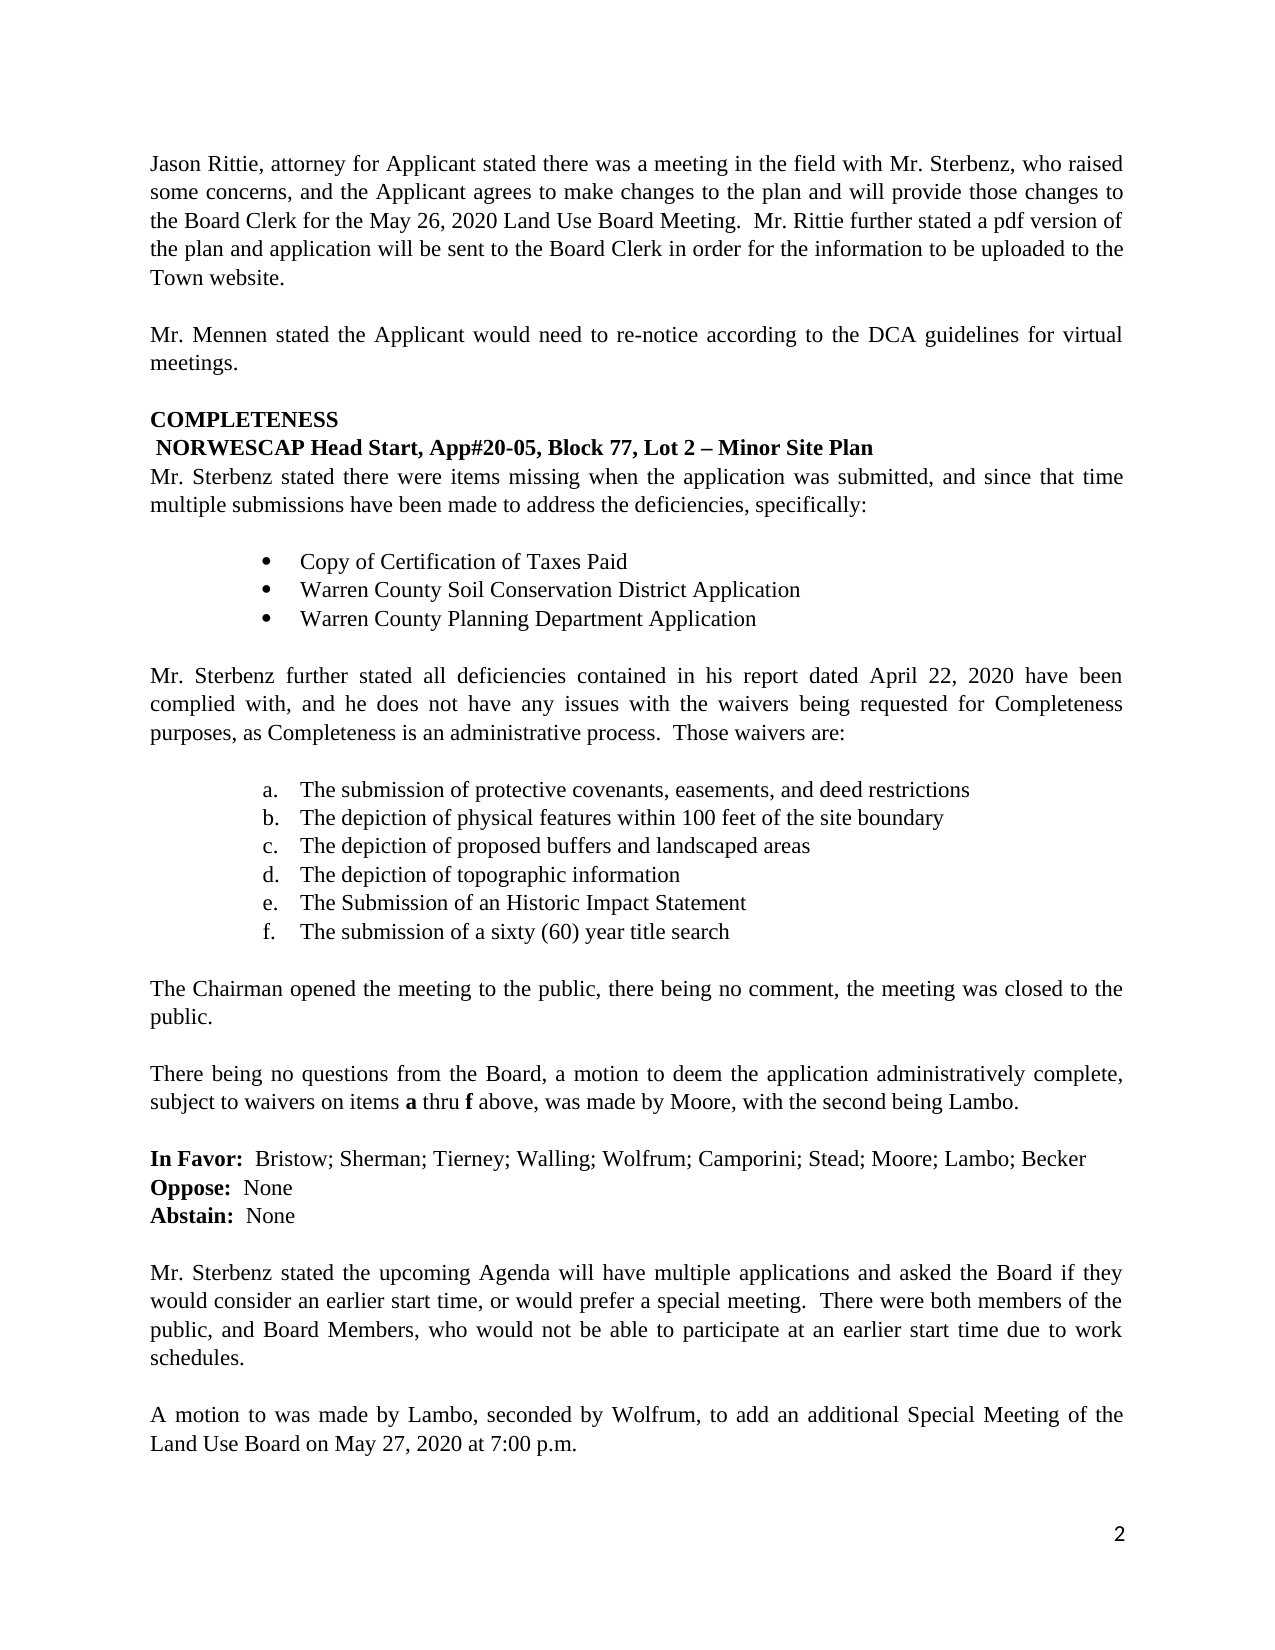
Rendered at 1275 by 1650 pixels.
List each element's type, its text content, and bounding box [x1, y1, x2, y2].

list Warren County Soil Conservation District Application [262, 577, 1125, 603]
text Mr. Mennen stated the Applicant would need to re-notice according to the DCA guidelines for virtual meetings. [150, 321, 1125, 375]
list The depiction of proposed buffers and landscaped areas [262, 832, 1125, 859]
list The submission of protective covenants, easements, and deed restrictions [262, 776, 1125, 802]
text The Chairman opened the meeting to the public, there being no comment, the meeting was closed to the public. [150, 975, 1125, 1029]
text Mr. Sterbenz further stated all deficiencies contained in his report dated April 22, 2020 have been complied with, and he does not have any issues with the waivers being requested for Completeness purposes, as Completeness is an administrative process. Those waivers are: [150, 662, 1125, 745]
text Abstain: None [150, 1202, 1125, 1228]
text In Favor: Bristow; Sherman; Tierney; Walling; Wolfrum; Camporini; Stead; Moore; Lambo; Becker [150, 1145, 1125, 1172]
text NORWESCAP Head Start, App#20-05, Block 77, Lot 2 – Minor Site Plan [150, 434, 1125, 461]
text Mr. Sterbenz stated there were items missing when the application was submitted, and since that time multiple submissions have been made to address the deficiencies, specifically: [150, 463, 1125, 518]
list The submission of a sixty (60) year title search [262, 918, 1125, 944]
list The depiction of physical features within 100 feet of the site boundary [262, 804, 1125, 830]
text Mr. Sterbenz stated the upcoming Agenda will have multiple applications and asked the Board if they would consider an earlier start time, or would prefer a special meeting. There were both members of the public, and Board Members, who would not be able to participate at an earlier start time due to work schedules. [150, 1259, 1125, 1371]
list The depiction of topographic information [262, 861, 1125, 887]
text COMPLETENESS [150, 406, 1125, 432]
text A motion to was made by Lambo, seconded by Wolfrum, to add an additional Special Meeting of the Land Use Board on May 27, 2020 at 7:00 p.m. [150, 1401, 1125, 1456]
list Copy of Certification of Taxes Paid [262, 548, 1125, 574]
list Warren County Planning Department Application [262, 605, 1125, 631]
list The Submission of an Historic Impact Statement [262, 889, 1125, 916]
text There being no questions from the Board, a motion to deem the application administratively complete, subject to waivers on items a thru f above, was made by Moore, with the second being Lambo. [150, 1060, 1125, 1115]
text Oppose: None [150, 1174, 1125, 1200]
text Jason Rittie, attorney for Applicant stated there was a meeting in the field with Mr. Sterbenz, who raised some concerns, and the Applicant agrees to make changes to the plan and will provide those changes to the Board Clerk for the May 26, 2020 Land Use Board Meeting. Mr. Rittie further stated a pdf version of the plan and application will be sent to the Board Clerk in order for the information to be uploaded to the Town website. [150, 150, 1125, 290]
